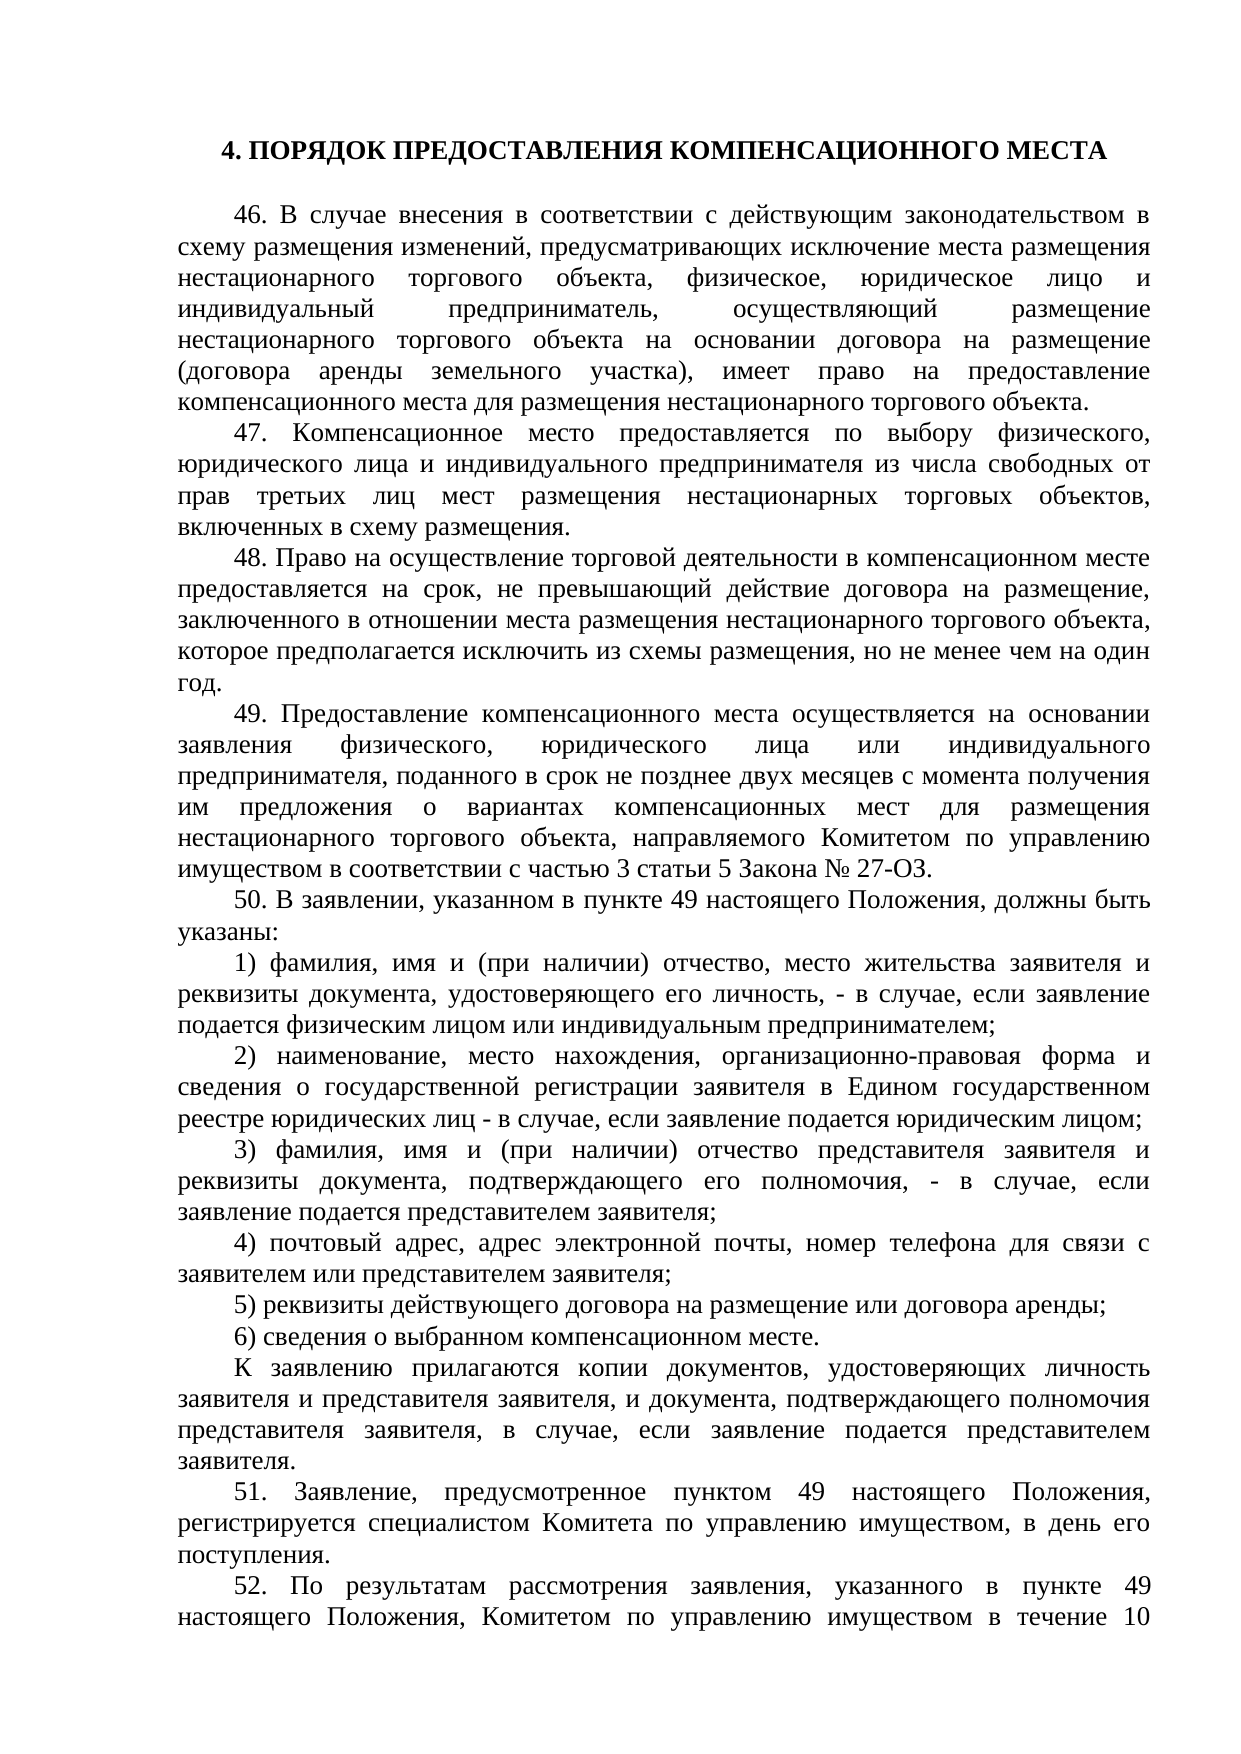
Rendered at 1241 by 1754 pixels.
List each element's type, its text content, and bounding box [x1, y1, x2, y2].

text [177, 1569, 1152, 1631]
text 4) почтовый адрес, адрес электронной почты, номер телефона для связи с заявителем или представителем заявителя; [177, 1226, 1152, 1288]
text 5) реквизиты действующего договора на размещение или договора аренды; [177, 1288, 1152, 1320]
text 46. В случае внесения в соответствии с действующим законодательством в схему размещения изменений, предусматривающих исключение места размещения нестационарного торгового объекта, физическое, юридическое лицо и индивидуальный предприниматель, осуществляющий размещение нестационарного торгового объекта на основании договора на размещение (договора аренды земельного участка), имеет право на предоставление компенсационного места для размещения нестационарного торгового объекта. [177, 198, 1152, 416]
text 1) фамилия, имя и (при наличии) отчество, место жительства заявителя и реквизиты документа, удостоверяющего его личность, - в случае, если заявление подается физическим лицом или индивидуальным предпринимателем; [177, 946, 1152, 1039]
title 4. ПОРЯДОК ПРЕДОСТАВЛЕНИЯ КОМПЕНСАЦИОННОГО МЕСТА [177, 134, 1152, 165]
text 49. Предоставление компенсационного места осуществляется на основании заявления физического, юридического лица или индивидуального предпринимателя, поданного в срок не позднее двух месяцев с момента получения им предложения о вариантах компенсационных мест для размещения нестационарного торгового объекта, направляемого Комитетом по управлению имуществом в соответствии с частью 3 статьи 5 Закона № 27-ОЗ. [177, 697, 1152, 884]
text 47. Компенсационное место предоставляется по выбору физического, юридического лица и индивидуального предпринимателя из числа свободных от прав третьих лиц мест размещения нестационарных торговых объектов, включенных в схему размещения. [177, 416, 1152, 541]
text 51. Заявление, предусмотренное пунктом 49 настоящего Положения, регистрируется специалистом Комитета по управлению имуществом, в день его поступления. [177, 1475, 1152, 1569]
text 2) наименование, место нахождения, организационно-правовая форма и сведения о государственной регистрации заявителя в Едином государственном реестре юридических лиц - в случае, если заявление подается юридическим лицом; [177, 1039, 1152, 1133]
text 6) сведения о выбранном компенсационном месте. [177, 1320, 1152, 1351]
text 48. Право на осуществление торговой деятельности в компенсационном месте предоставляется на срок, не превышающий действие договора на размещение, заключенного в отношении места размещения нестационарного торгового объекта, которое предполагается исключить из схемы размещения, но не менее чем на один год. [177, 541, 1152, 697]
text 50. В заявлении, указанном в пункте 49 настоящего Положения, должны быть указаны: [177, 884, 1152, 946]
text К заявлению прилагаются копии документов, удостоверяющих личность заявителя и представителя заявителя, и документа, подтверждающего полномочия представителя заявителя, в случае, если заявление подается представителем заявителя. [177, 1351, 1152, 1475]
text 3) фамилия, имя и (при наличии) отчество представителя заявителя и реквизиты документа, подтверждающего его полномочия, - в случае, если заявление подается представителем заявителя; [177, 1133, 1152, 1226]
